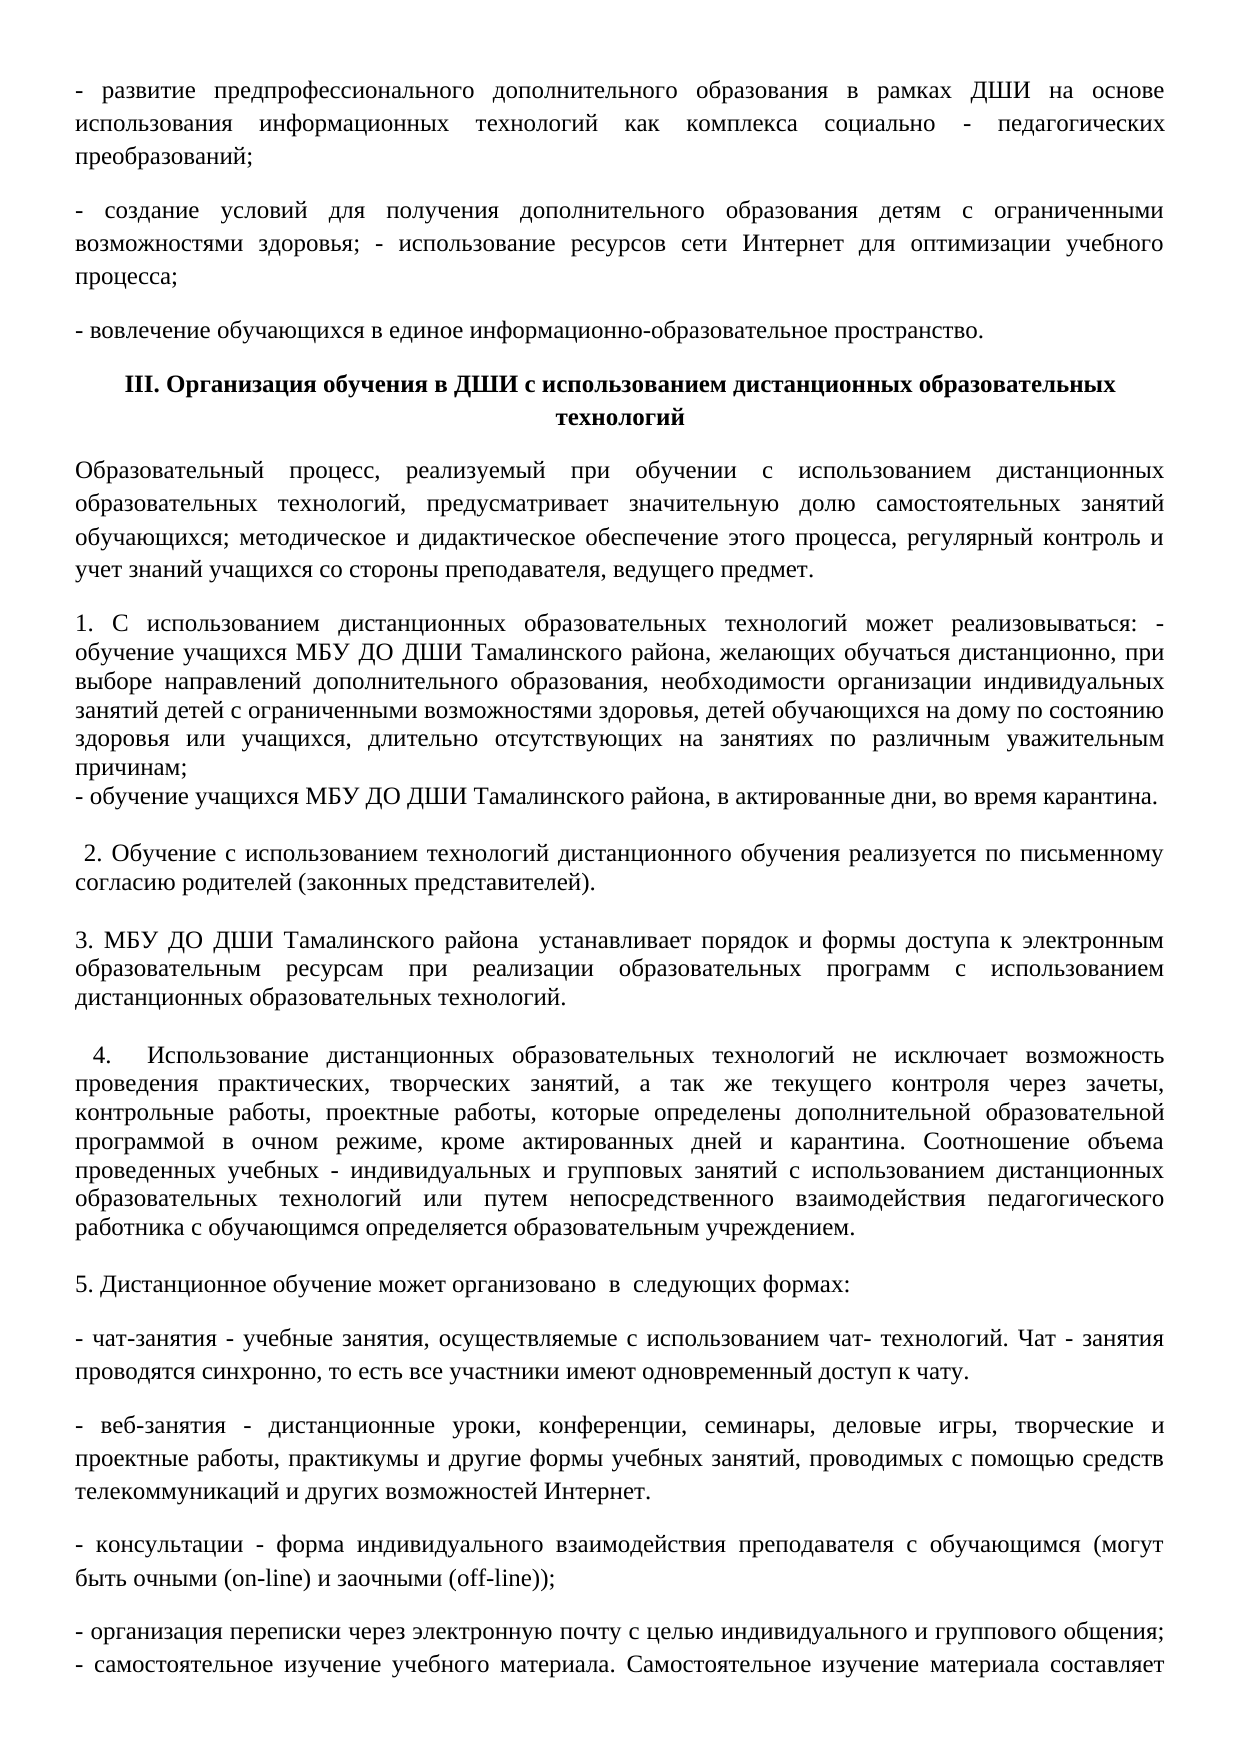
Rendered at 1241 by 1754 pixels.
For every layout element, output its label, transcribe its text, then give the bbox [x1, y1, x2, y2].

text 1. С использованием дистанционных образовательных технологий может реализовываться: - обучение учащихся МБУ ДО ДШИ Тамалинского района, желающих обучаться дистанционно, при выборе направлений дополнительного образования, необходимости организации индивидуальных занятий детей с ограниченными возможностями здоровья, детей обучающихся на дому по состоянию здоровья или учащихся, длительно отсутствующих на занятиях по различным уважительным причинам; [75, 608, 1165, 781]
text 2. Обучение с использованием технологий дистанционного обучения реализуется по письменному согласию родителей (законных представителей). [75, 838, 1165, 896]
text - создание условий для получения дополнительного образования детям с ограниченными возможностями здоровья; - использование ресурсов сети Интернет для оптимизации учебного процесса; [75, 195, 1165, 290]
text - вовлечение обучающихся в единое информационно-образовательное пространство. [75, 315, 1165, 343]
text 3. МБУ ДО ДШИ Тамалинского района устанавливает порядок и формы доступа к электронным образовательным ресурсам при реализации образовательных программ с использованием дистанционных образовательных технологий. [75, 925, 1165, 1011]
text - веб-занятия - дистанционные уроки, конференции, семинары, деловые игры, творческие и проектные работы, практикумы и другие формы учебных занятий, проводимых с помощью средств телекоммуникаций и других возможностей Интернет. [75, 1410, 1165, 1504]
text 4. Использование дистанционных образовательных технологий не исключает возможность проведения практических, творческих занятий, а так же текущего контроля через зачеты, контрольные работы, проектные работы, которые определены дополнительной образовательной программой в очном режиме, кроме актированных дней и карантина. Соотношение объема проведенных учебных - индивидуальных и групповых занятий с использованием дистанционных образовательных технологий или путем непосредственного взаимодействия педагогического работника с обучающимся определяется образовательным учреждением. [75, 1040, 1165, 1241]
text - обучение учащихся МБУ ДО ДШИ Тамалинского района, в актированные дни, во время карантина. [75, 781, 1165, 810]
text Образовательный процесс, реализуемый при обучении с использованием дистанционных образовательных технологий, предусматривает значительную долю самостоятельных занятий обучающихся; методическое и дидактическое обеспечение этого процесса, регулярный контроль и учет знаний учащихся со стороны преподавателя, ведущего предмет. [75, 456, 1165, 583]
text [75, 1616, 1165, 1678]
text - консультации - форма индивидуального взаимодействия преподавателя с обучающимся (могут быть очными (on-line) и заочными (off-line)); [75, 1529, 1165, 1591]
text - развитие предпрофессионального дополнительного образования в рамках ДШИ на основе использования информационных технологий как комплекса социально - педагогических преобразований; [75, 75, 1165, 170]
text 5. Дистанционное обучение может организовано в следующих формах: [75, 1269, 1165, 1298]
text - чат-занятия - учебные занятия, осуществляемые с использованием чат- технологий. Чат - занятия проводятся синхронно, то есть все участники имеют одновременный доступ к чату. [75, 1323, 1165, 1384]
text III. Организация обучения в ДШИ с использованием дистанционных образовательных технологий [75, 369, 1165, 430]
